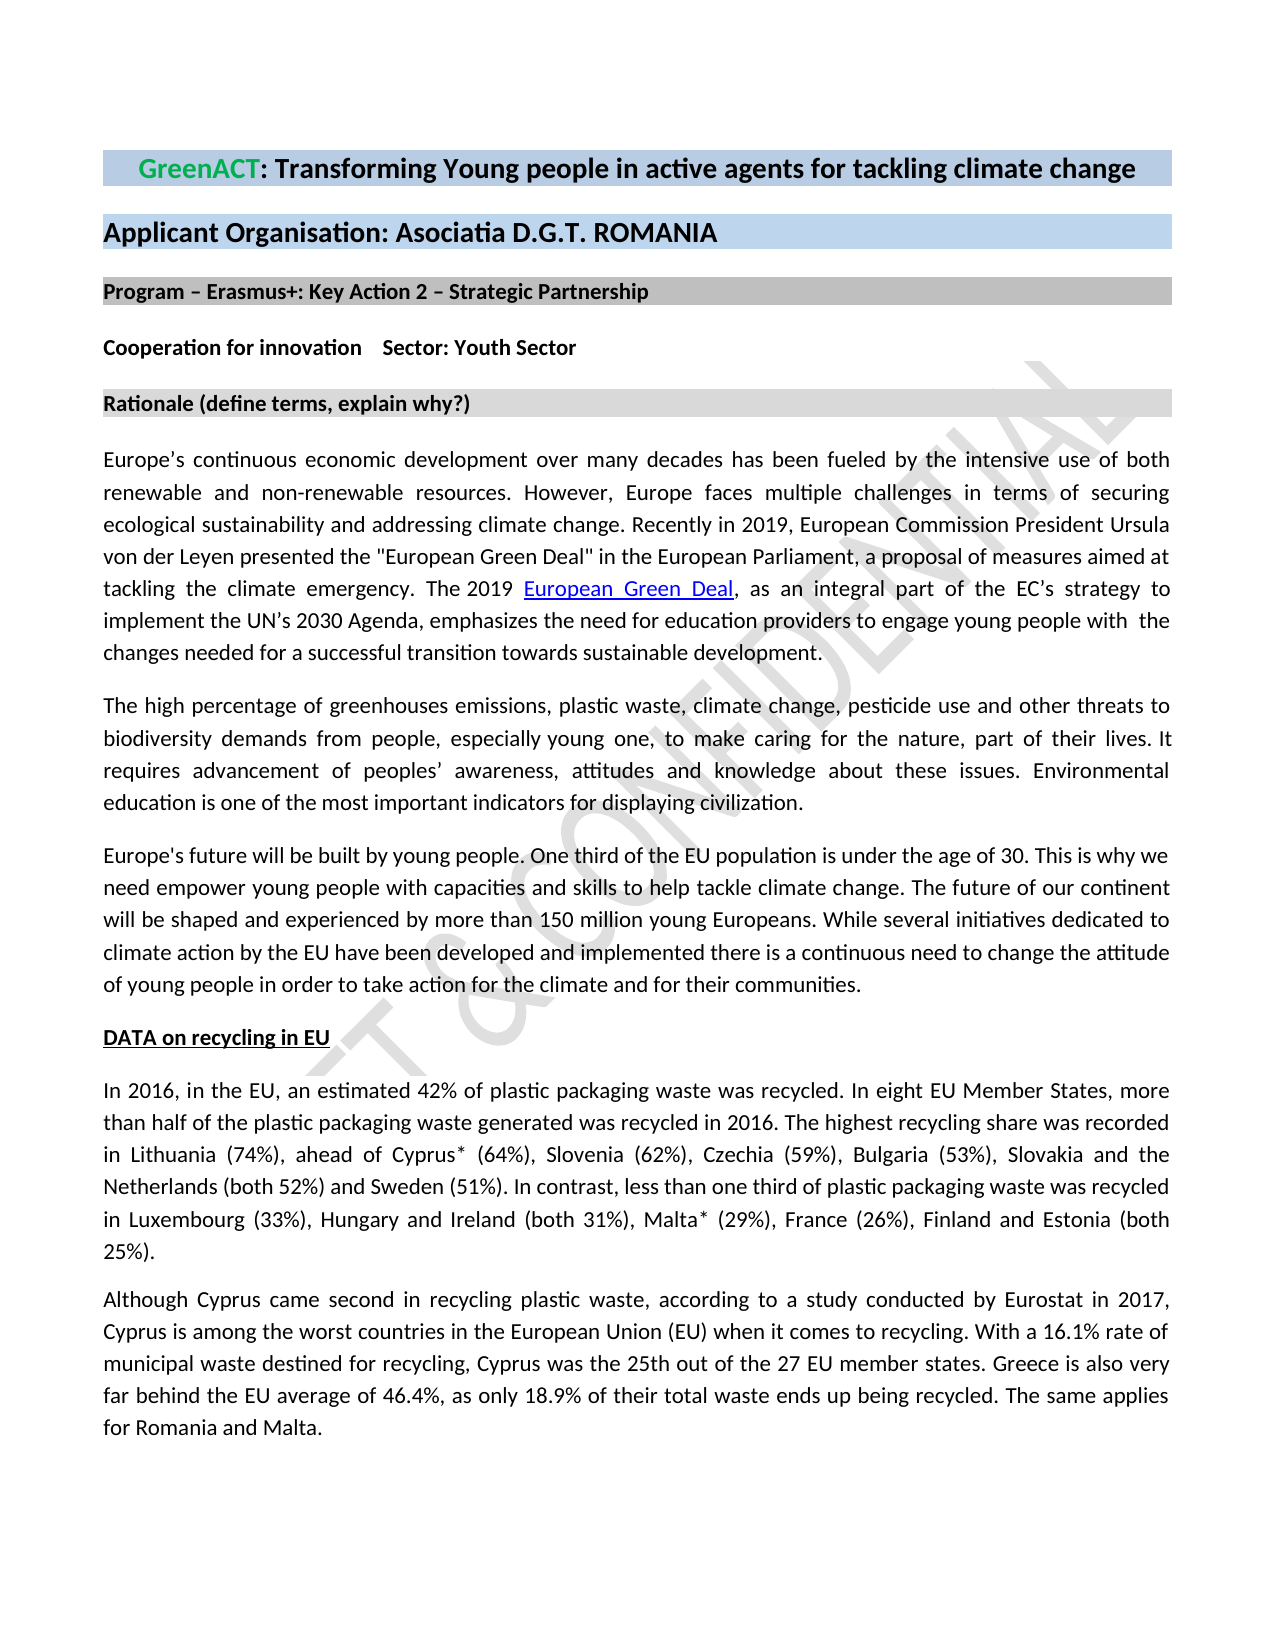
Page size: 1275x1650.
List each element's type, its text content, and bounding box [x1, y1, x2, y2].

text Europe’s continuous economic development over many decades has been fueled by the intensive use of both renewable and non-renewable resources. However, Europe faces multiple challenges in terms of securing ecological sustainability and addressing climate change. Recently in 2019, European Commission President Ursula von der Leyen presented the "European Green Deal" in the European Parliament, a proposal of measures aimed at tackling the climate emergency. The 2019 European Green Deal, as an integral part of the EC’s strategy to implement the UN’s 2030 Agenda, emphasizes the need for education providers to engage young people with the changes needed for a successful transition towards sustainable development. [103, 445, 1172, 667]
text DATA on recycling in EU [103, 1023, 1172, 1051]
text Cooperation for innovation Sector: Youth Sector [103, 333, 1172, 361]
text In 2016, in the EU, an estimated 42% of plastic packaging waste was recycled. In eight EU Member States, more than half of the plastic packaging waste generated was recycled in 2016. The highest recycling share was recorded in Lithuania (74%), ahead of Cyprus* (64%), Slovenia (62%), Czechia (59%), Bulgaria (53%), Slovakia and the Netherlands (both 52%) and Sweden (51%). In contrast, less than one third of plastic packaging waste was recycled in Luxembourg (33%), Hungary and Ireland (both 31%), Malta* (29%), France (26%), Finland and Estonia (both 25%). [103, 1076, 1172, 1265]
text GreenACT: Transforming Young people in active agents for tackling climate change [103, 150, 1172, 186]
text Europe's future will be built by young people. One third of the EU population is under the age of 30. This is why we need empower young people with capacities and skills to help tackle climate change. The future of our continent will be shaped and experienced by more than 150 million young Europeans. While several initiatives dedicated to climate action by the EU have been developed and implemented there is a continuous need to change the attitude of young people in order to take action for the climate and for their communities. [103, 841, 1172, 998]
text Program – Erasmus+: Key Action 2 – Strategic Partnership [103, 277, 1172, 305]
text Applicant Organisation: Asociatia D.G.T. ROMANIA [103, 214, 1172, 249]
text Rationale (define terms, explain why?) [103, 389, 1172, 417]
text Although Cyprus came second in recycling plastic waste, according to a study conducted by Eurostat in 2017, Cyprus is among the worst countries in the European Union (EU) when it comes to recycling. With a 16.1% rate of municipal waste destined for recycling, Cyprus was the 25th out of the 27 EU member states. Greece is also very far behind the EU average of 46.4%, as only 18.9% of their total waste ends up being recycled. The same applies for Romania and Malta. [103, 1285, 1172, 1441]
text The high percentage of greenhouses emissions, plastic waste, climate change, pesticide use and other threats to biodiversity demands from people, especially young one, to make caring for the nature, part of their lives. It requires advancement of peoples’ awareness, attitudes and knowledge about these issues. Environmental education is one of the most important indicators for displaying civilization. [103, 692, 1172, 816]
